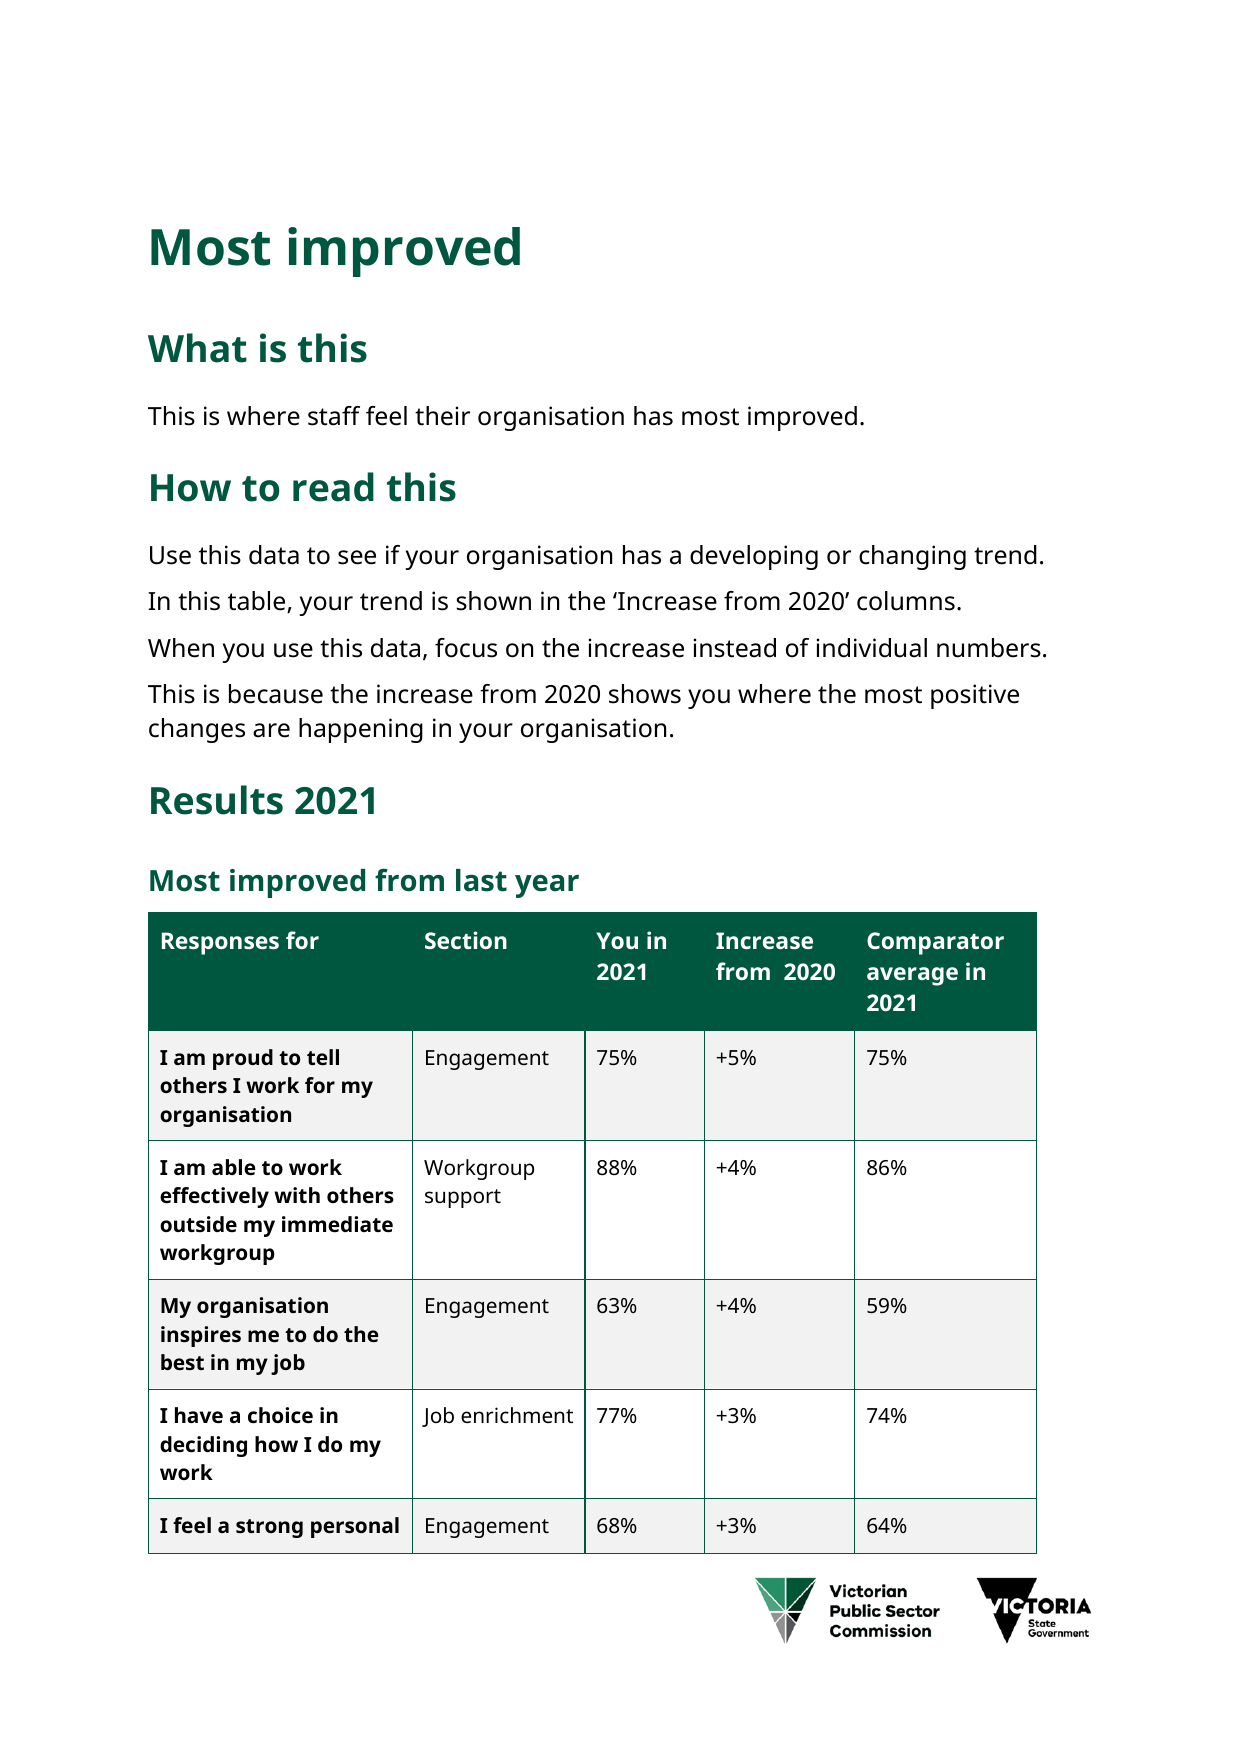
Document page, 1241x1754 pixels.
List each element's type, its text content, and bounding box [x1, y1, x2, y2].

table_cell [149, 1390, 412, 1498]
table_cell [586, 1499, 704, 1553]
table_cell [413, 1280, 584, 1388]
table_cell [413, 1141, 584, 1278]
subtitle What is this [148, 323, 1092, 374]
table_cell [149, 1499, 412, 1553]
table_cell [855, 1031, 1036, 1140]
subtitle Most improved [148, 212, 1092, 280]
text Use this data to see if your organisation has a developing or changing trend. [148, 538, 1092, 572]
subtitle How to read this [148, 462, 1092, 513]
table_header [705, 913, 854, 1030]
text This is because the increase from 2020 shows you where the most positive changes are happening in your organisation. [148, 677, 1092, 745]
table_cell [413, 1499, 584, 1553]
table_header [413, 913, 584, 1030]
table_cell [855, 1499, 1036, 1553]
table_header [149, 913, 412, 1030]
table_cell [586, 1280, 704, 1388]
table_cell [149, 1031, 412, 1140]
text This is where staff feel their organisation has most improved. [148, 398, 1092, 433]
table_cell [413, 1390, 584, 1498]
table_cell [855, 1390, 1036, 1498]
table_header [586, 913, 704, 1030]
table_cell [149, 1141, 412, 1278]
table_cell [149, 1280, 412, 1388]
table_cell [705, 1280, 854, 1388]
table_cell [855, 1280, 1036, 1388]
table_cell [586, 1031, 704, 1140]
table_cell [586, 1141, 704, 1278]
subtitle Most improved from last year [148, 861, 1092, 900]
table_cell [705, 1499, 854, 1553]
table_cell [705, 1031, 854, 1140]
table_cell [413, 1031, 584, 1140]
text In this table, your trend is shown in the ‘Increase from 2020’ columns. [148, 584, 1092, 618]
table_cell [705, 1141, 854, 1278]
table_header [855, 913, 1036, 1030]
subtitle Results 2021 [148, 774, 1092, 825]
picture [754, 1577, 1093, 1645]
text When you use this data, focus on the increase instead of individual numbers. [148, 631, 1092, 664]
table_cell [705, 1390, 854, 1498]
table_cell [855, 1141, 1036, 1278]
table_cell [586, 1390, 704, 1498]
